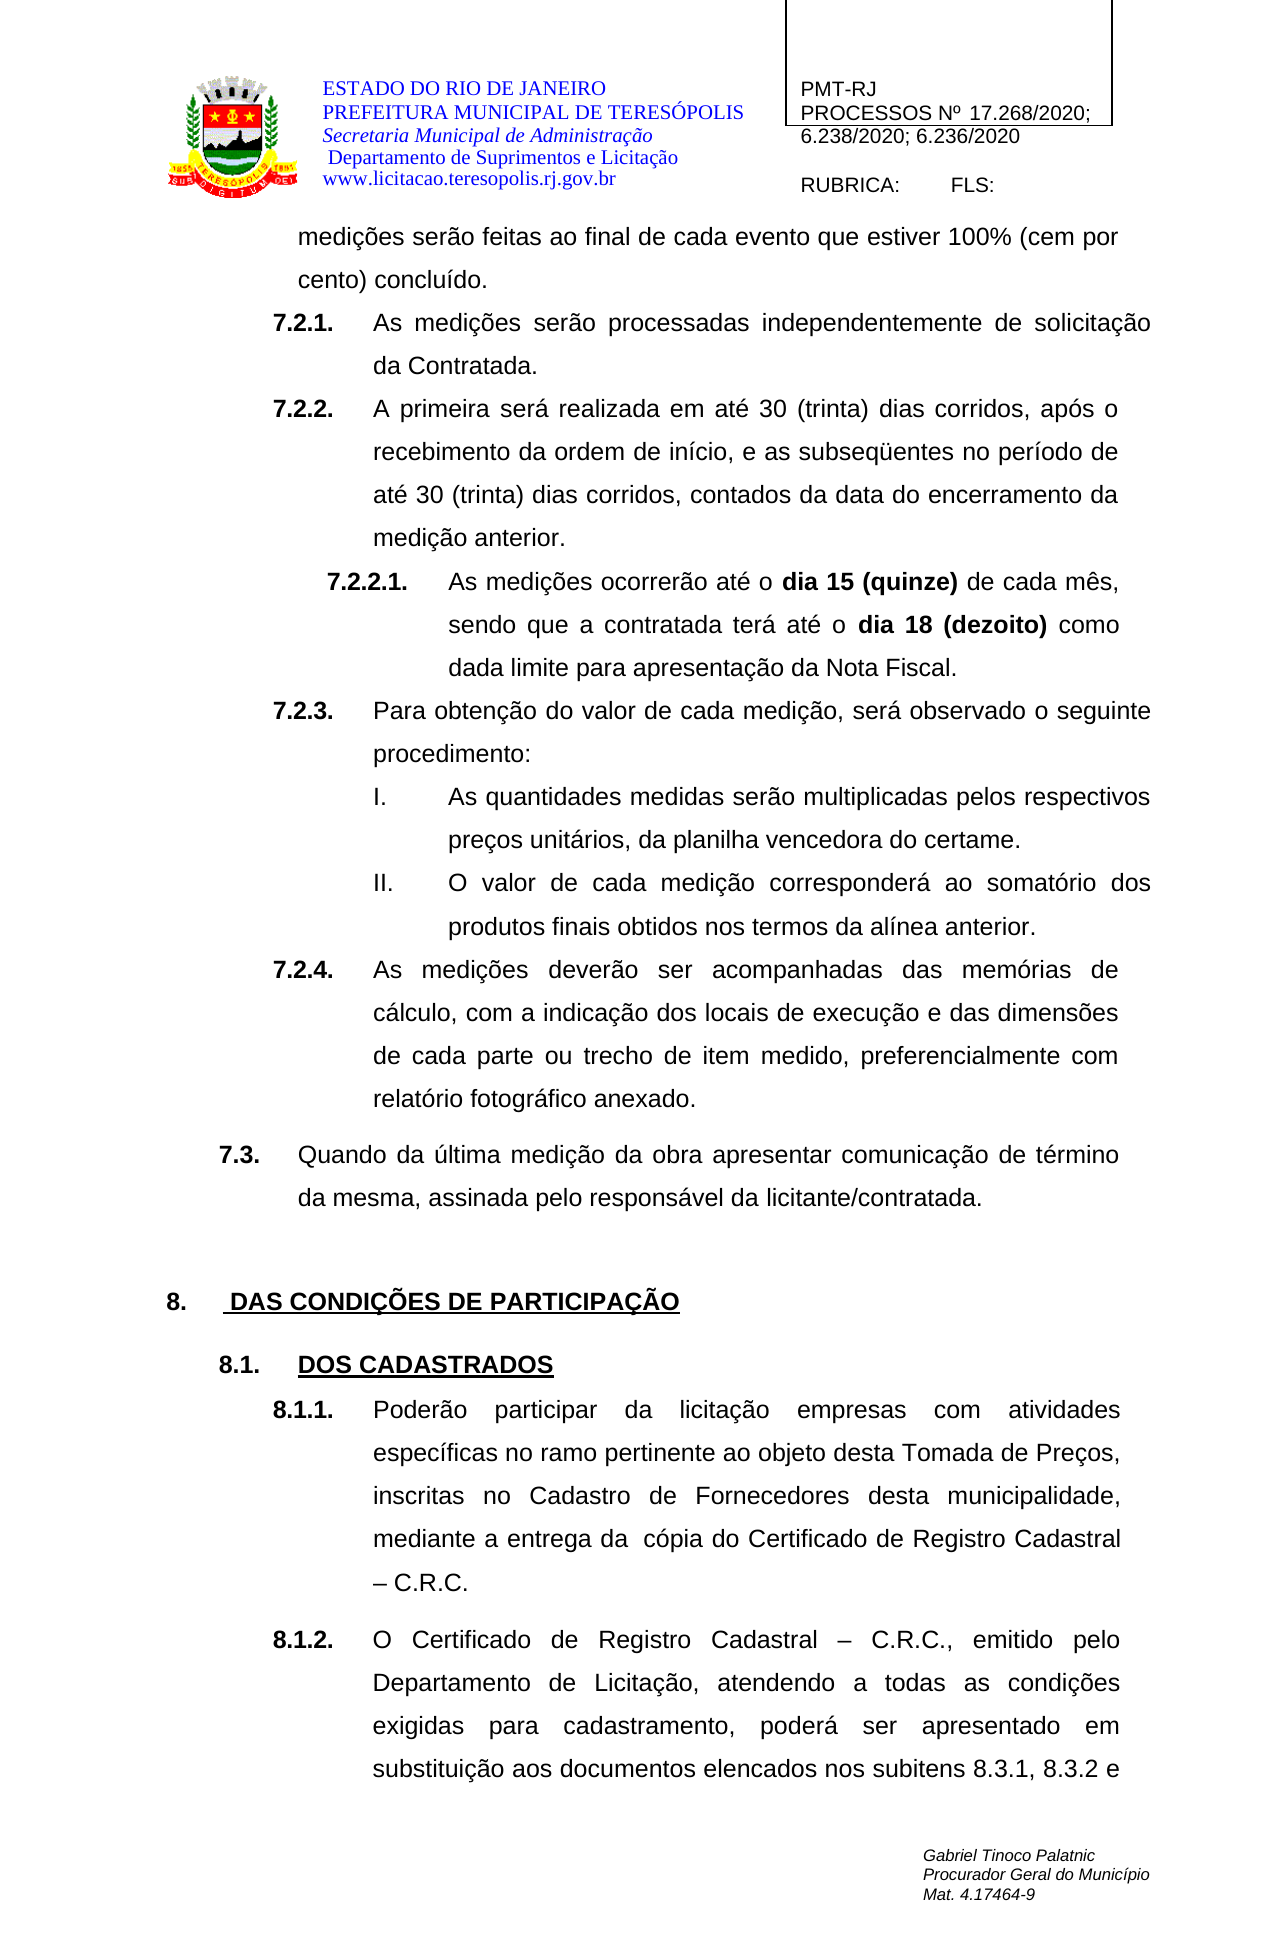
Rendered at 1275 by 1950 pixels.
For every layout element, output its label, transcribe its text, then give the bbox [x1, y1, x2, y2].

list As medições serão processadas independentemente de solicitação da Contratada. [273, 308, 1152, 380]
list Quando da última medição da obra apresentar comunicação de término da mesma, assinada pelo responsável da licitante/contratada. [218, 1140, 1121, 1212]
list As medições deverão ser acompanhadas das memórias de cálculo, com a indicação dos locais de execução e das dimensões de cada parte ou trecho de item medido, preferencialmente com relatório fotográfico anexado. [273, 955, 1120, 1113]
list A primeira será realizada em até 30 (trinta) dias corridos, após o recebimento da ordem de início, e as subseqüentes no período de até 30 (trinta) dias corridos, contados da data do encerramento da medição anterior. [273, 394, 1120, 552]
list Poderão participar da licitação empresas com atividades específicas no ramo pertinente ao objeto desta Tomada de Preços, inscritas no Cadastro de Fornecedores desta municipalidade, mediante a entrega da cópia do Certificado de Registro Cadastral – C.R.C. [273, 1395, 1122, 1596]
list As medições ocorrerão até o dia 15 (quinze) de cada mês, sendo que a contratada terá até o dia 18 (dezoito) como dada limite para apresentação da Nota Fiscal. [327, 567, 1120, 682]
list Para obtenção do valor de cada medição, será observado o seguinte procedimento: [273, 696, 1152, 768]
list DAS CONDIÇÕES DE PARTICIPAÇÃO [166, 1287, 1152, 1315]
list DOS CADASTRADOS [218, 1350, 1152, 1379]
picture [168, 76, 298, 198]
list As quantidades medidas serão multiplicadas pelos respectivos preços unitários, da planilha vencedora do certame. [373, 782, 1152, 854]
list O valor de cada medição corresponderá ao somatório dos produtos finais obtidos nos termos da alínea anterior. [373, 868, 1152, 940]
